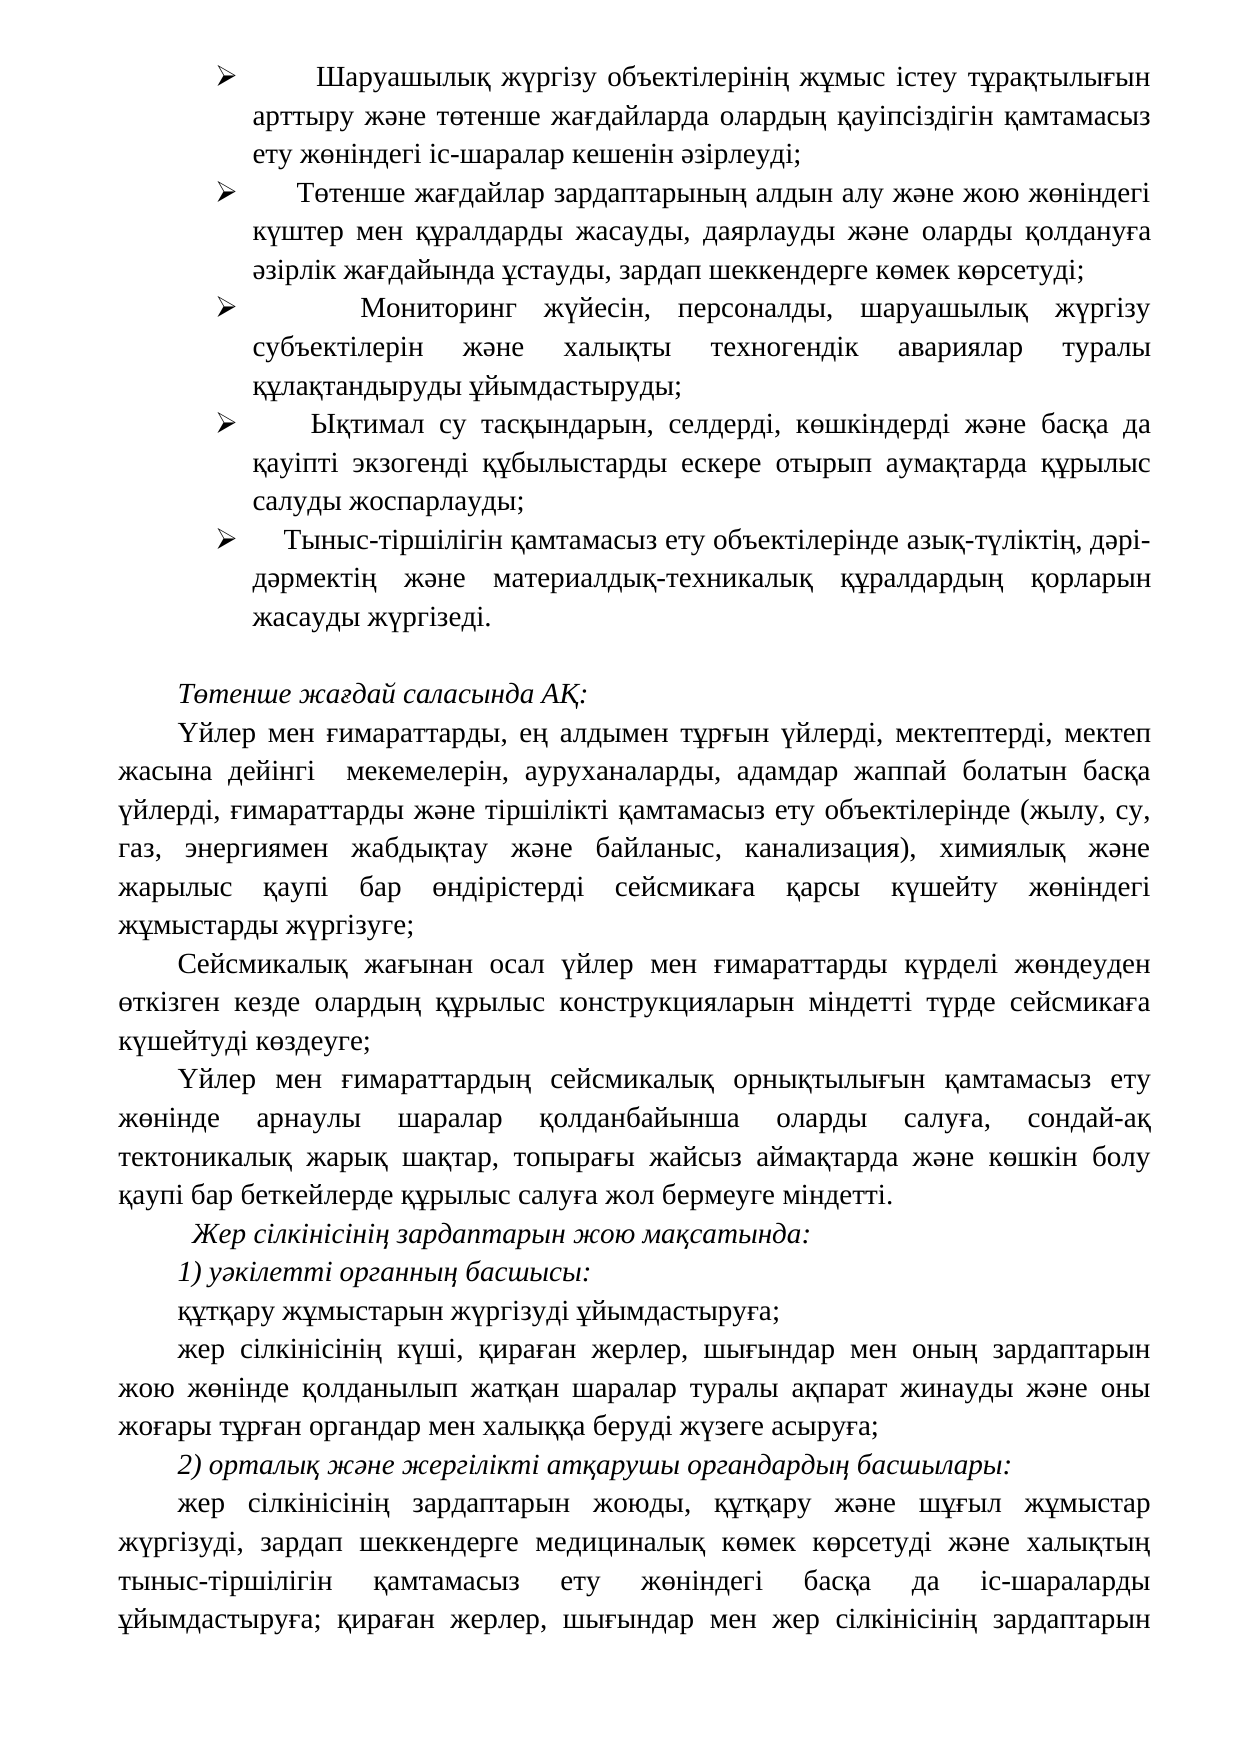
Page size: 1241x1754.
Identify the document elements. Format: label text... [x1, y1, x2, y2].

text 1) уәкілетті органның басшысы: [118, 1254, 1152, 1288]
text Сейсмикалық жағынан осал үйлер мен ғимараттарды күрделi жөндеуден өткiзген кезде олардың құрылыс конструкцияларын мiндеттi түрде сейсмикаға күшейтудi көздеуге; [118, 946, 1152, 1057]
text Үйлер мен ғимараттарды, ең алдымен тұрғын үйлердi, мектептердi, мектеп жасына дейiнгi мекемелерiн, ауруханаларды, адамдар жаппай болатын басқа үйлердi, ғимараттарды және тiршiлiктi қамтамасыз ету объектiлерiнде (жылу, су, газ, энергиямен жабдықтау және байланыс, канализация), химиялық және жарылыс қаупi бар өндiрiстердi сейсмикаға қарсы күшейту жөнiндегi жұмыстарды жүргiзуге; [118, 715, 1152, 941]
list Мониторинг жүйесін, персоналды, шаруашылық жүргізу субъектілерін және халықты техногендік авариялар туралы құлақтандыруды ұйымдастыруды; [215, 291, 1152, 401]
list Шаруашылық жүргізу объектілерінің жұмыс істеу тұрақтылығын арттыру және төтенше жағдайларда олардың қауіпсіздігін қамтамасыз ету жөніндегі іс-шаралар кешенін әзірлеуді; [215, 59, 1152, 170]
list Тыныс-тіршілігін қамтамасыз ету объектілерінде азық-түліктің, дәрі-дәрмектің және материалдық-техникалық құралдардың қорларын жасауды жүргізеді. [215, 522, 1152, 633]
list Ықтимал су тасқындарын, селдерді, көшкіндерді және басқа да қауіпті экзогенді құбылыстарды ескере отырып аумақтарда құрылыс салуды жоспарлауды; [215, 406, 1152, 517]
text Төтенше жағдай саласында АҚ: [118, 676, 1152, 710]
text жер сілкінісінің күші, қираған жерлер, шығындар мен оның зардаптарын жою жөнінде қолданылып жатқан шаралар туралы ақпарат жинауды және оны жоғары тұрған органдар мен халыққа беруді жүзеге асыруға; [118, 1331, 1152, 1442]
text Жер сілкінісінің зардаптарын жою мақсатында: [118, 1216, 1152, 1249]
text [118, 1486, 1152, 1635]
text Үйлер мен ғимараттардың сейсмикалық орнықтылығын қамтамасыз ету жөнiнде арнаулы шаралар қолданбайынша оларды салуға, сондай-ақ тектоникалық жарық шақтар, топырағы жайсыз аймақтарда және көшкiн болу қаупi бар беткейлерде құрылыс салуға жол бермеуге мiндеттi. [118, 1062, 1152, 1211]
text 2) орталық және жергілікті атқарушы органдардың басшылары: [118, 1447, 1152, 1481]
text құтқару жұмыстарын жүргізуді ұйымдастыруға; [118, 1293, 1152, 1326]
list Төтенше жағдайлар зардаптарының алдын алу және жою жөніндегі күштер мен құралдарды жасауды, даярлауды және оларды қолдануға әзірлік жағдайында ұстауды, зардап шеккендерге көмек көрсетуді; [215, 175, 1152, 286]
